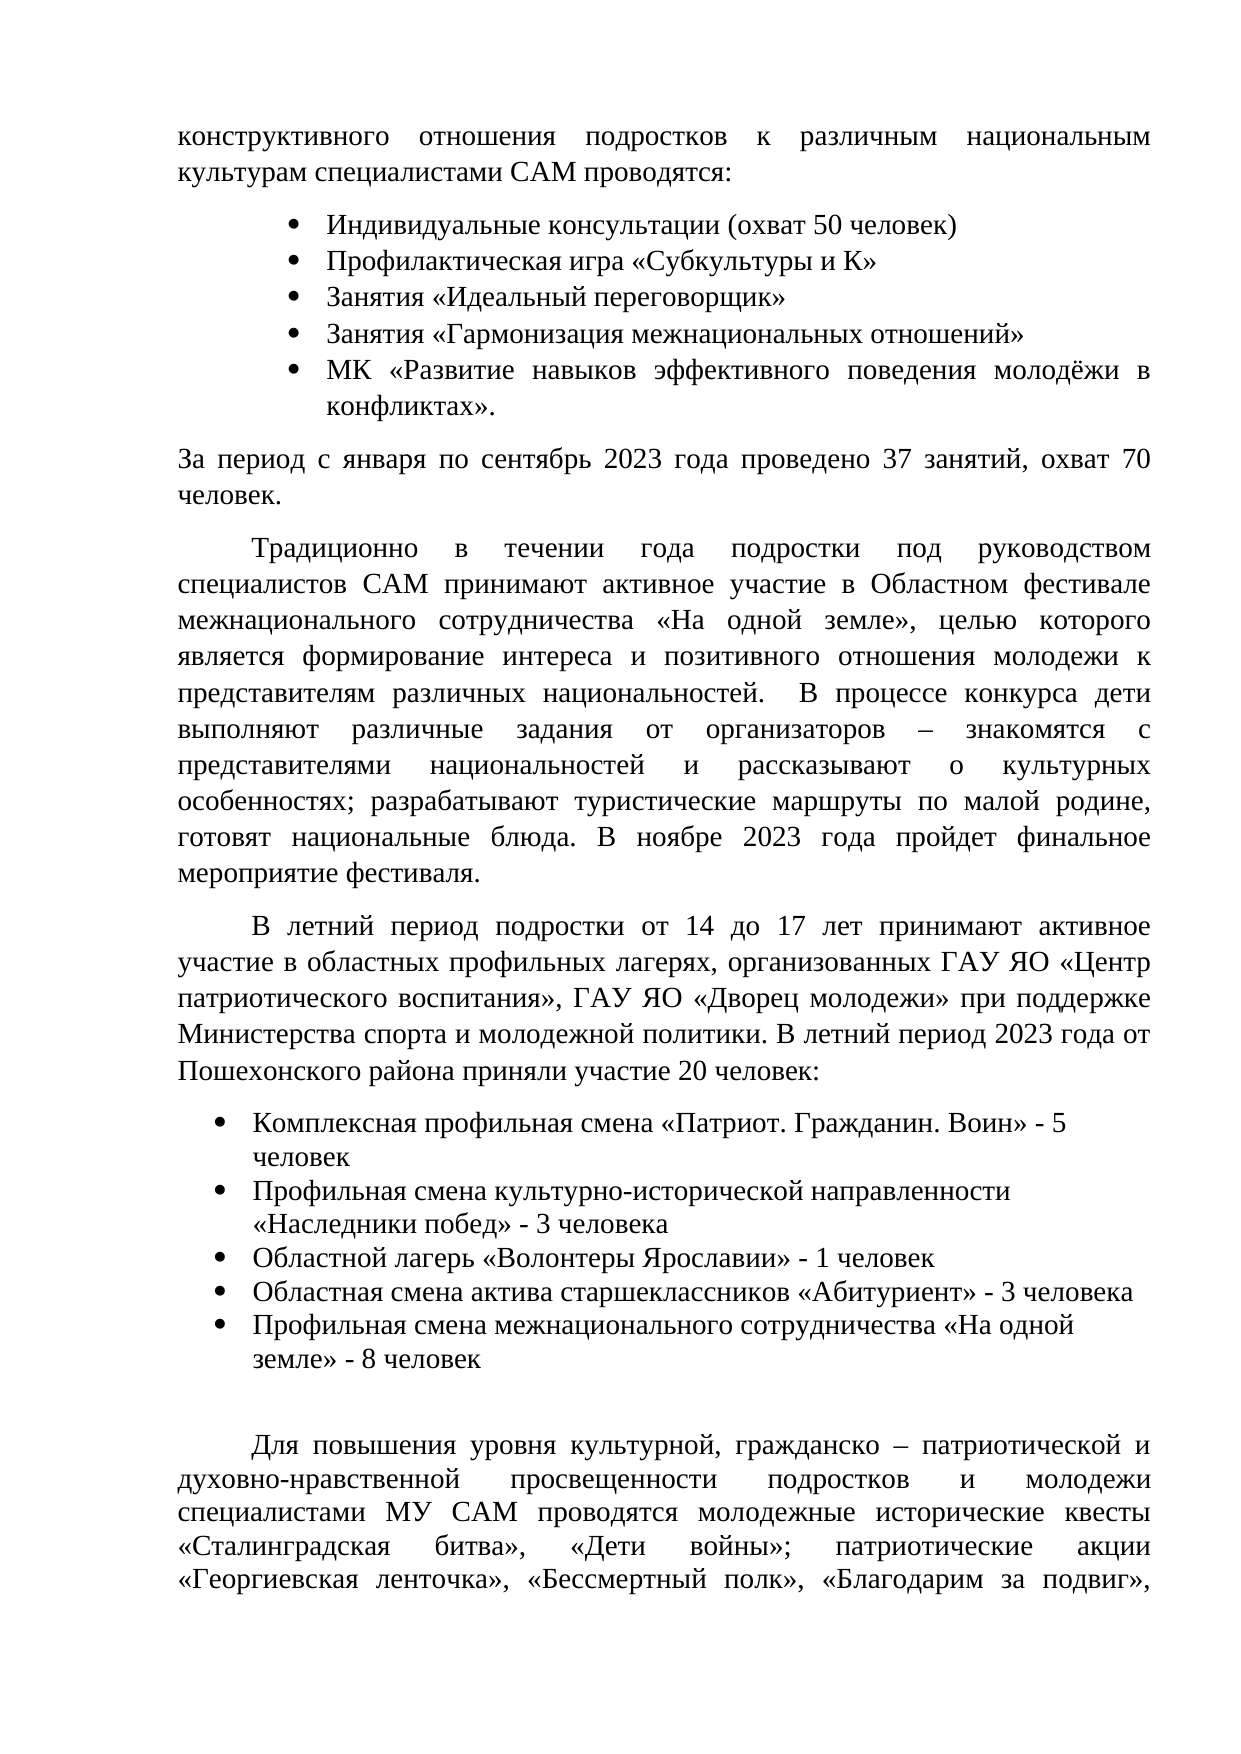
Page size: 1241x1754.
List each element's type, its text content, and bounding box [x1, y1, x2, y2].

list Комплексная профильная смена «Патриот. Гражданин. Воин» - 5 человек [215, 1106, 1152, 1173]
list МК «Развитие навыков эффективного поведения молодёжи в конфликтах». [288, 352, 1152, 422]
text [177, 1427, 1152, 1595]
list Областная смена актива старшеклассников «Абитуриент» - 3 человека [215, 1274, 1152, 1307]
list Занятия «Гармонизация межнациональных отношений» [288, 316, 1152, 349]
text За период с января по сентябрь 2023 года проведено 37 занятий, охват 70 человек. [177, 441, 1152, 511]
list Индивидуальные консультации (охват 50 человек) [288, 207, 1152, 241]
list Областной лагерь «Волонтеры Ярославии» - 1 человек [215, 1240, 1152, 1274]
list Занятия «Идеальный переговорщик» [288, 279, 1152, 313]
list Профильная смена культурно-исторической направленности «Наследники побед» - 3 человека [215, 1173, 1152, 1240]
list Профилактическая игра «Субкультуры и К» [288, 243, 1152, 277]
text В летний период подростки от 14 до 17 лет принимают активное участие в областных профильных лагерях, организованных ГАУ ЯО «Центр патриотического воспитания», ГАУ ЯО «Дворец молодежи» при поддержке Министерства спорта и молодежной политики. В летний период 2023 года от Пошехонского района приняли участие 20 человек: [177, 908, 1152, 1086]
list Профильная смена межнационального сотрудничества «На одной земле» - 8 человек [215, 1307, 1152, 1374]
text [177, 118, 1152, 188]
text Традиционно в течении года подростки под руководством специалистов САМ принимают активное участие в Областном фестивале межнационального сотрудничества «На одной земле», целью которого является формирование интереса и позитивного отношения молодежи к представителям различных национальностей. В процессе конкурса дети выполняют различные задания от организаторов – знакомятся с представителями национальностей и рассказывают о культурных особенностях; разрабатывают туристические маршруты по малой родине, готовят национальные блюда. В ноябре 2023 года пройдет финальное мероприятие фестиваля. [177, 530, 1152, 889]
